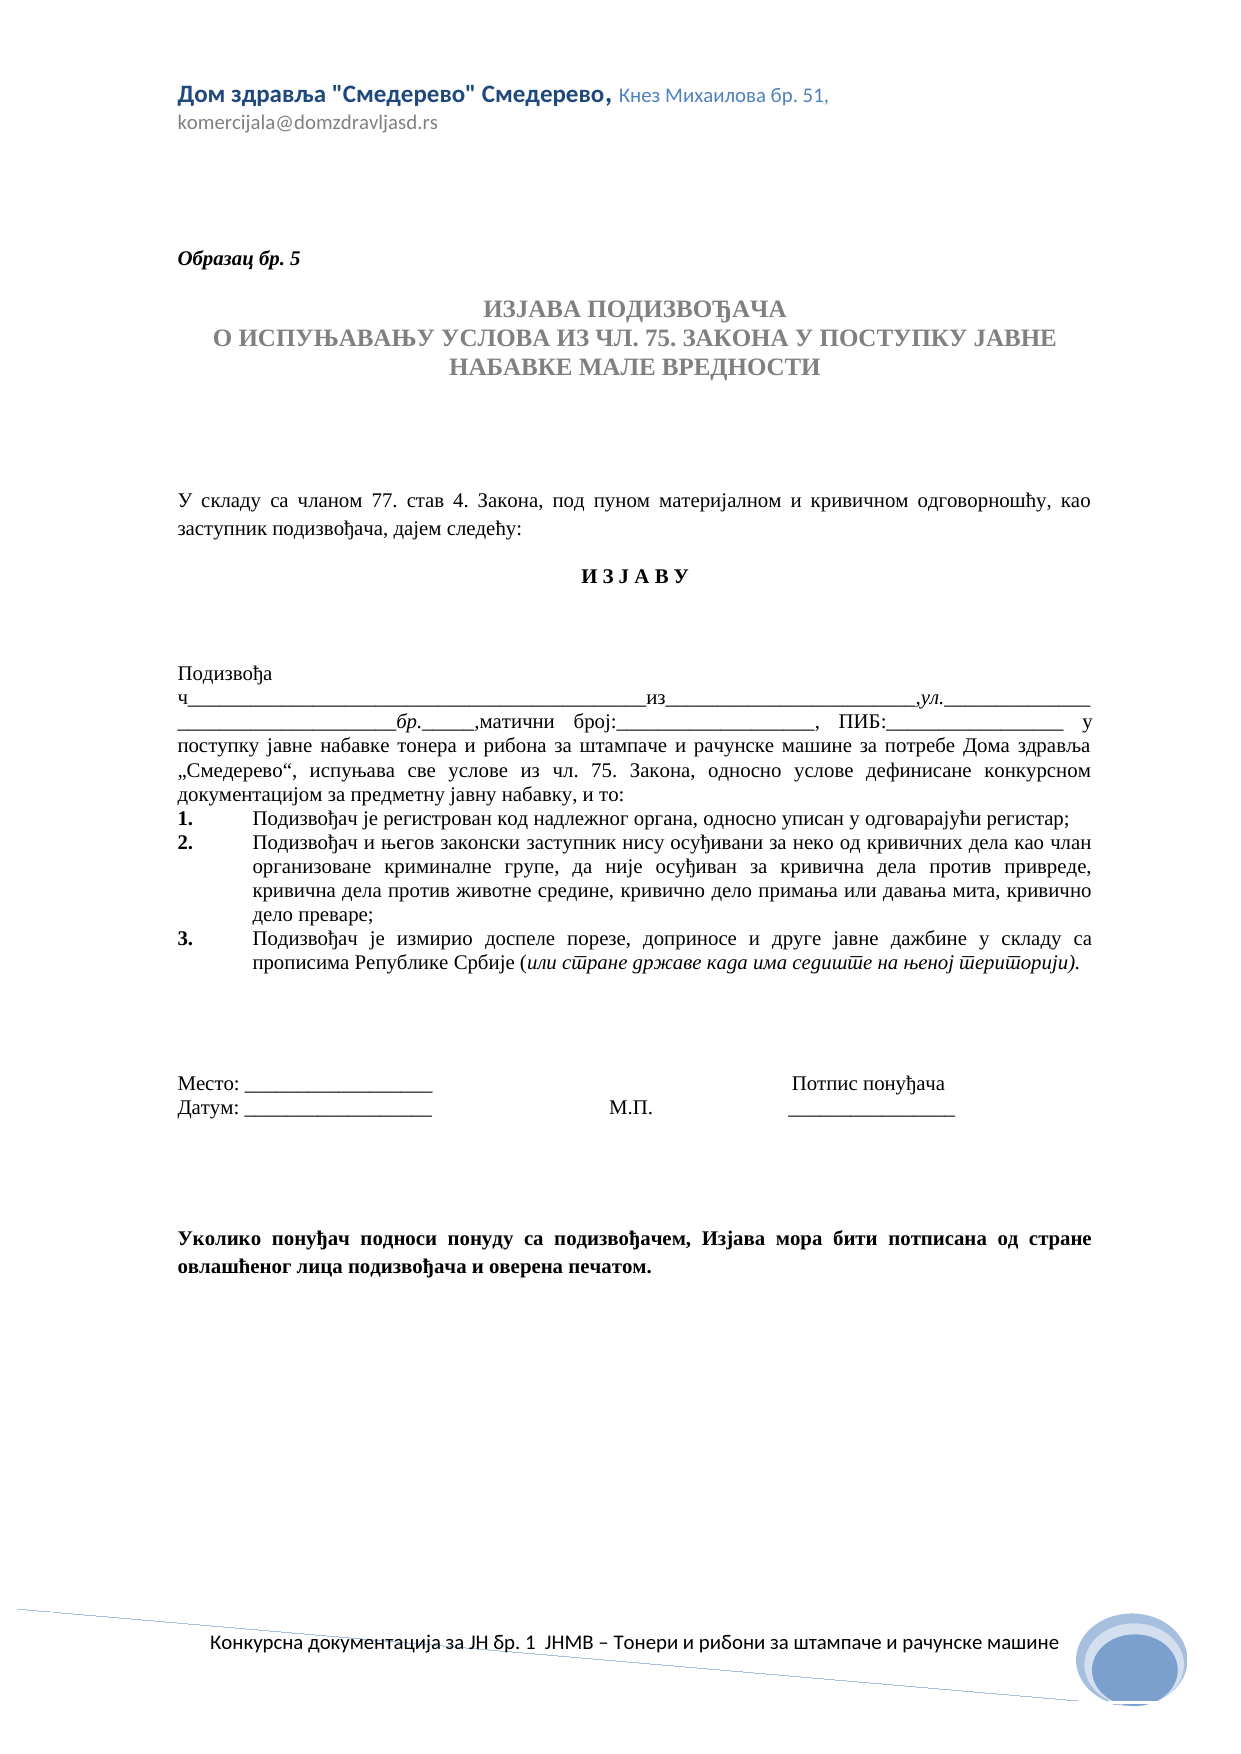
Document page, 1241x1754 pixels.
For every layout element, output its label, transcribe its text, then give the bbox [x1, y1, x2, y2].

text О ИСПУЊАВАЊУ УСЛОВА ИЗ ЧЛ. 75. ЗАКОНА У ПОСТУПКУ ЈАВНЕ [177, 323, 1092, 352]
list Подизвођач и његов законски заступник нису осуђивани за неко од кривичних дела као члан организоване криминалне групе, да није осуђиван за кривична дела против привреде, кривична дела против животне средине, кривично дело примања или давања мита, кривично дело преваре; [177, 830, 1092, 926]
text Место: __________________ Потпис понуђача [177, 1071, 1092, 1095]
list Уколико понуђач подноси понуду са подизвођачем, Изјава мора бити потписана од стране овлашћеног лица подизвођача и оверена печатом. [177, 1226, 1092, 1278]
list Подизвођач је регистрован код надлежног органа, односно уписан у одговарајући регистар; [177, 806, 1092, 830]
text У складу са чланом 77. став 4. Закона, под пуном материјалном и кривичном одговорношћу, као заступник подизвођача, дајем следећу: [177, 488, 1092, 540]
text НАБАВКЕ МАЛЕ ВРЕДНОСТИ [177, 352, 1092, 381]
text И З Ј А В У [177, 564, 1092, 588]
text Образац бр. 5 [177, 246, 1092, 270]
list Подизвођач је измирио доспеле порезе, доприносе и друге јавне дажбине у складу са прописима Републике Србије (или стране државе када има седиште на њеној територији). [177, 926, 1092, 974]
text Подизвођач____________________________________________из________________________,ул.___________________________________бр._____,матични број:___________________, ПИБ:_________________ у поступку јавне набавке тонера и рибона за штампаче и рачунске машине за потребе Дома здравља „Смедерево“, испуњава све услове из чл. 75. Закона, односно услове дефинисане конкурсном документацијом за предметну јавну набавку, и то: [177, 661, 1092, 806]
text ИЗЈАВА ПОДИЗВОЂАЧА [177, 294, 1092, 323]
text Датум: __________________ М.П. ________________ [177, 1095, 1092, 1119]
